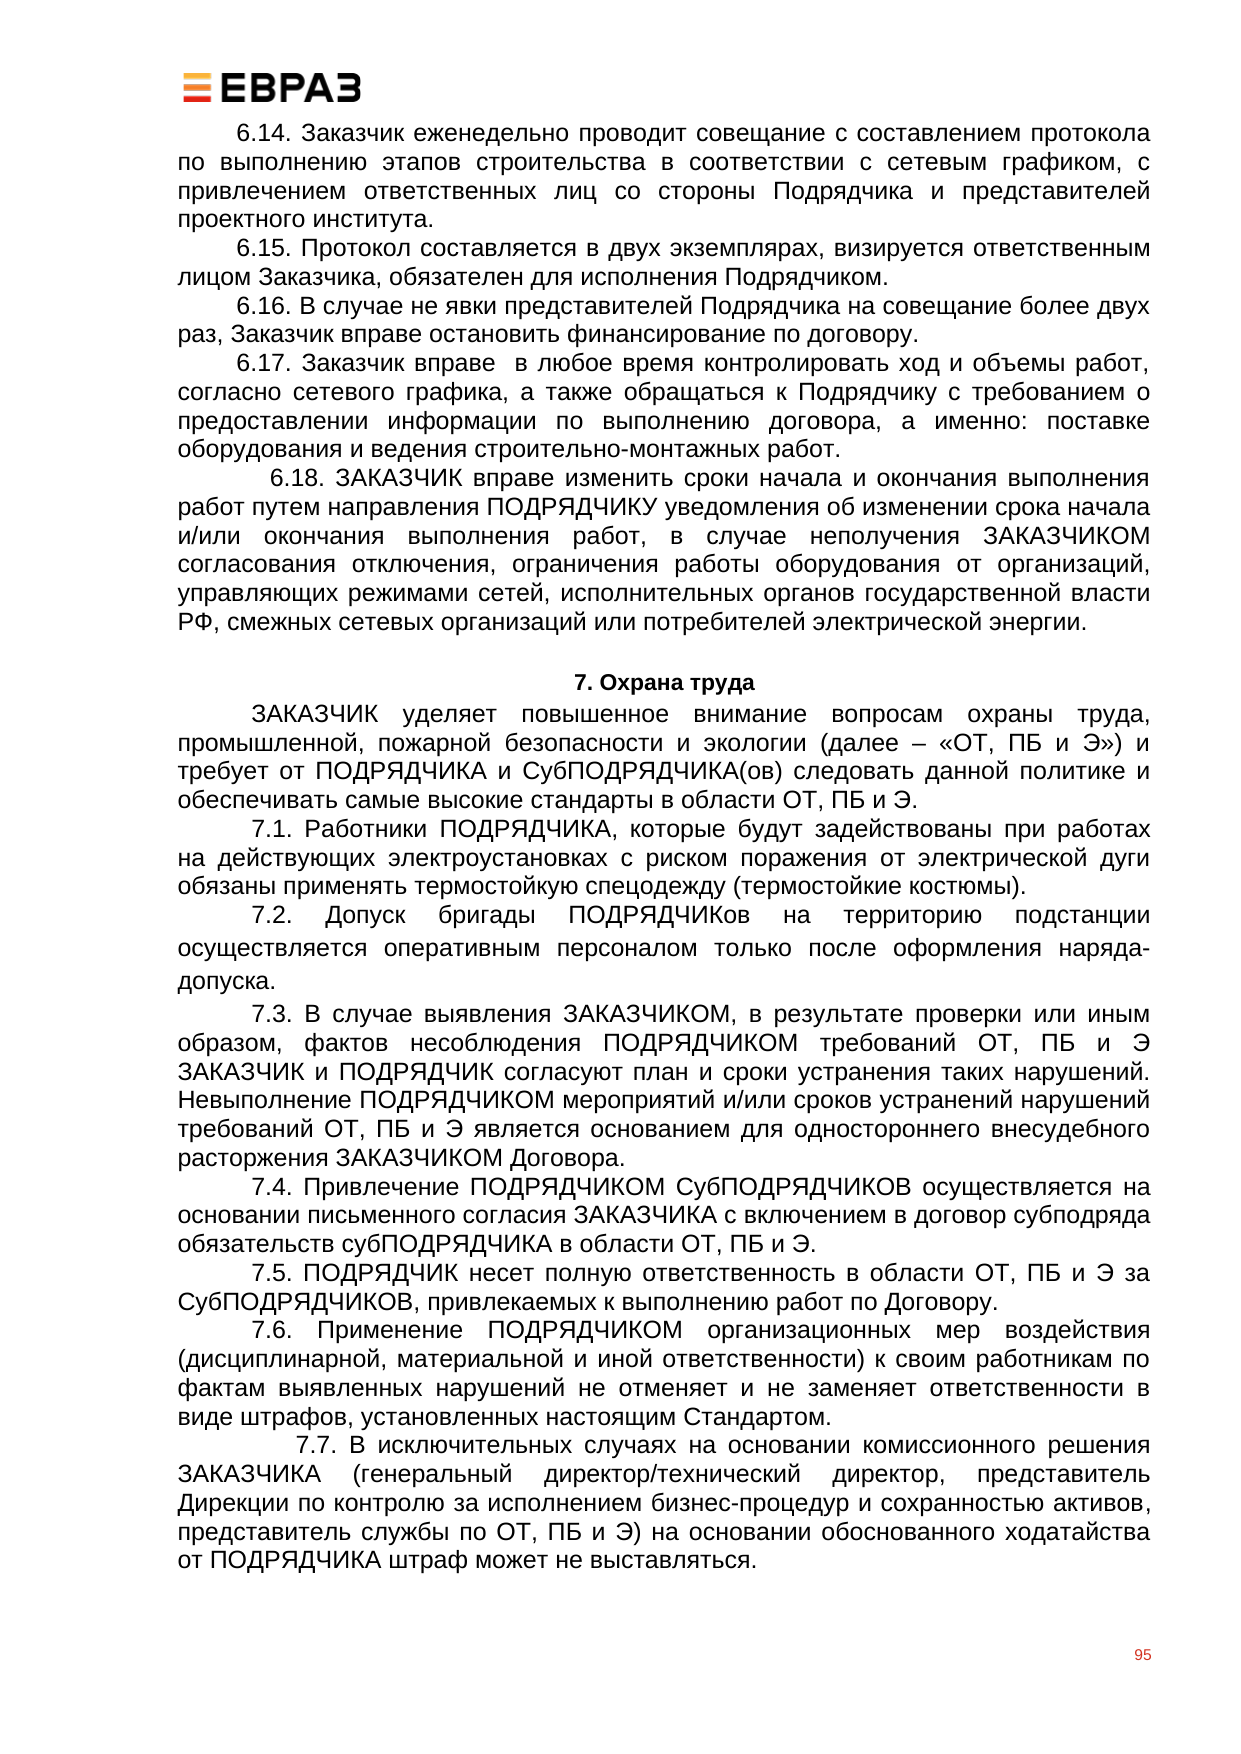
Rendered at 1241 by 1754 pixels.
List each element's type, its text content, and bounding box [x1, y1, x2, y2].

text 7.6. Применение ПОДРЯДЧИКОМ организационных мер воздействия (дисциплинарной, материальной и иной ответственности) к своим работникам по фактам выявленных нарушений не отменяет и не заменяет ответственности в виде штрафов, установленных настоящим Стандартом. [177, 1315, 1152, 1430]
text 7.5. ПОДРЯДЧИК несет полную ответственность в области ОТ, ПБ и Э за СубПОДРЯДЧИКОВ, привлекаемых к выполнению работ по Договору. [177, 1258, 1152, 1315]
text 7.3. В случае выявления ЗАКАЗЧИКОМ, в результате проверки или иным образом, фактов несоблюдения ПОДРЯДЧИКОМ требований ОТ, ПБ и Э ЗАКАЗЧИК и ПОДРЯДЧИК согласуют план и сроки устранения таких нарушений. Невыполнение ПОДРЯДЧИКОМ мероприятий и/или сроков устранений нарушений требований ОТ, ПБ и Э является основанием для одностороннего внесудебного расторжения ЗАКАЗЧИКОМ Договора. [177, 999, 1152, 1172]
text 6.18. ЗАКАЗЧИК вправе изменить сроки начала и окончания выполнения работ путем направления ПОДРЯДЧИКУ уведомления об изменении срока начала и/или окончания выполнения работ, в случае неполучения ЗАКАЗЧИКОМ согласования отключения, ограничения работы оборудования от организаций, управляющих режимами сетей, исполнительных органов государственной власти РФ, смежных сетевых организаций или потребителей электрической энергии. [177, 463, 1152, 636]
text 7.4. Привлечение ПОДРЯДЧИКОМ СубПОДРЯДЧИКОВ осуществляется на основании письменного согласия ЗАКАЗЧИКА с включением в договор субподряда обязательств субПОДРЯДЧИКА в области ОТ, ПБ и Э. [177, 1172, 1152, 1258]
text ЗАКАЗЧИК уделяет повышенное внимание вопросам охраны труда, промышленной, пожарной безопасности и экологии (далее – «ОТ, ПБ и Э») и требует от ПОДРЯДЧИКА и СубПОДРЯДЧИКА(ов) следовать данной политике и обеспечивать самые высокие стандарты в области ОТ, ПБ и Э. [177, 699, 1152, 814]
list 7.2. Допуск бригады ПОДРЯДЧИКов на территорию подстанции осуществляется оперативным персоналом только после оформления наряда-допуска. [177, 900, 1152, 995]
picture [183, 73, 361, 102]
text 6.16. В случае не явки представителей Подрядчика на совещание более двух раз, Заказчик вправе остановить финансирование по договору. [177, 291, 1152, 348]
text 7.7. В исключительных случаях на основании комиссионного решения ЗАКАЗЧИКА (генеральный директор/технический директор, представитель Дирекции по контролю за исполнением бизнес-процедур и сохранностью активов, представитель службы по ОТ, ПБ и Э) на основании обоснованного ходатайства от ПОДРЯДЧИКА штраф может не выставляться. [177, 1430, 1152, 1574]
text 6.17. Заказчик вправе в любое время контролировать ход и объемы работ, согласно сетевого графика, а также обращаться к Подрядчику с требованием о предоставлении информации по выполнению договора, а именно: поставке оборудования и ведения строительно-монтажных работ. [177, 348, 1152, 463]
text 6.15. Протокол составляется в двух экземплярах, визируется ответственным лицом Заказчика, обязателен для исполнения Подрядчиком. [177, 233, 1152, 291]
text 7.1. Работники ПОДРЯДЧИКА, которые будут задействованы при работах на действующих электроустановках с риском поражения от электрической дуги обязаны применять термостойкую спецодежду (термостойкие костюмы). [177, 814, 1152, 900]
list 7. Охрана труда [177, 669, 1152, 695]
text 6.14. Заказчик еженедельно проводит совещание с составлением протокола по выполнению этапов строительства в соответствии с сетевым графиком, с привлечением ответственных лиц со стороны Подрядчика и представителей проектного института. [177, 118, 1152, 233]
